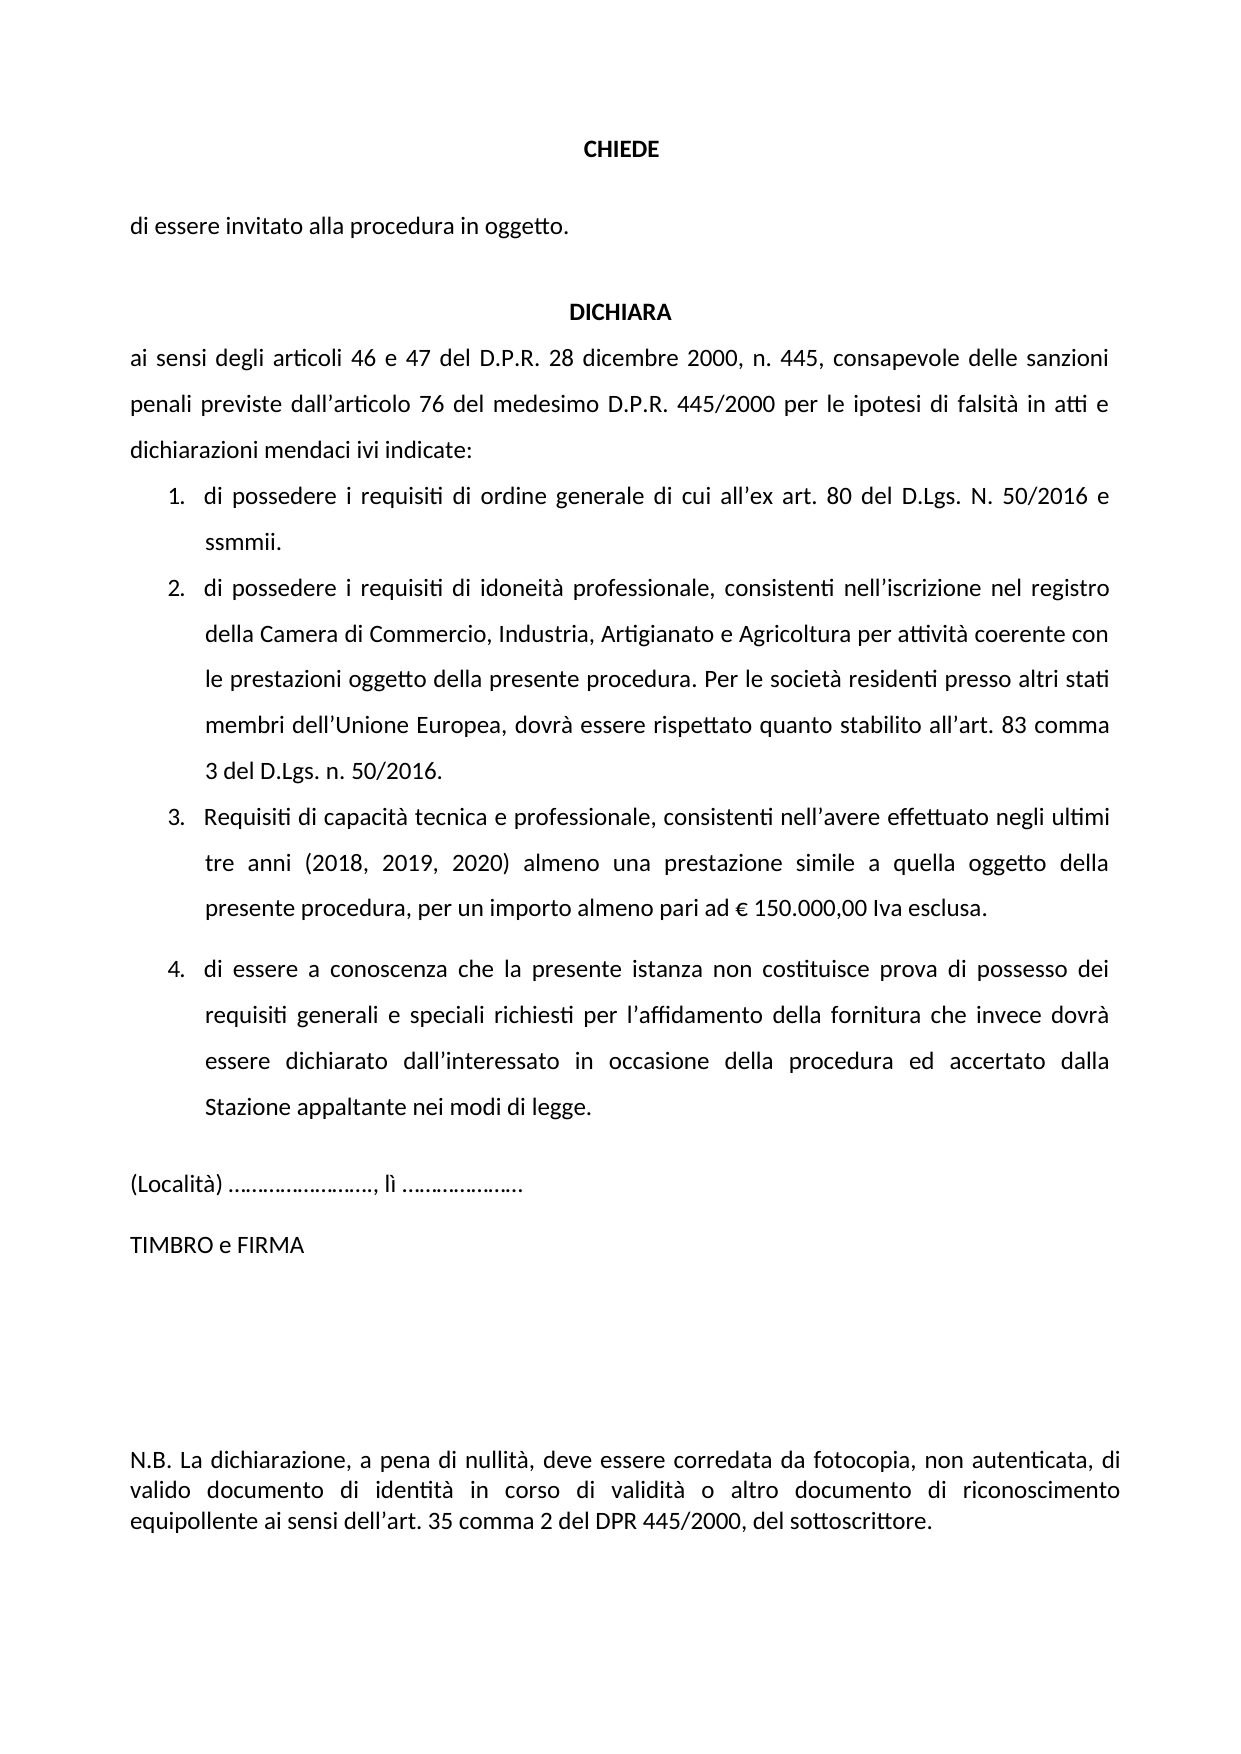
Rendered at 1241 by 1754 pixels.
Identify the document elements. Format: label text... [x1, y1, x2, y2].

list di essere a conoscenza che la presente istanza non costituisce prova di possesso dei requisiti generali e speciali richiesti per l’affidamento della fornitura che invece dovrà essere dichiarato dall’interessato in occasione della procedura ed accertato dalla Stazione appaltante nei modi di legge. [167, 954, 1111, 1121]
subtitle CHIEDE [118, 133, 1125, 164]
text (Località) ……………………., lì ………………… [130, 1168, 1122, 1199]
list di possedere i requisiti di ordine generale di cui all’ex art. 80 del D.Lgs. N. 50/2016 e ssmmii. [167, 480, 1111, 557]
list Requisiti di capacità tecnica e professionale, consistenti nell’avere effettuato negli ultimi tre anni (2018, 2019, 2020) almeno una prestazione simile a quella oggetto della presente procedura, per un importo almeno pari ad € 150.000,00 Iva esclusa. [167, 801, 1111, 923]
list di possedere i requisiti di idoneità professionale, consistenti nell’iscrizione nel registro della Camera di Commercio, Industria, Artigianato e Agricoltura per attività coerente con le prestazioni oggetto della presente procedura. Per le società residenti presso altri stati membri dell’Unione Europea, dovrà essere rispettato quanto stabilito all’art. 83 comma 3 del D.Lgs. n. 50/2016. [167, 572, 1111, 786]
subtitle DICHIARA [338, 296, 903, 327]
text di essere invitato alla procedura in oggetto. [130, 210, 1122, 241]
text TIMBRO e FIRMA [130, 1229, 1122, 1260]
text N.B. La dichiarazione, a pena di nullità, deve essere corredata da fotocopia, non autenticata, di valido documento di identità in corso di validità o altro documento di riconoscimento equipollente ai sensi dell’art. 35 comma 2 del DPR 445/2000, del sottoscrittore. [130, 1444, 1122, 1536]
text ai sensi degli articoli 46 e 47 del D.P.R. 28 dicembre 2000, n. 445, consapevole delle sanzioni penali previste dall’articolo 76 del medesimo D.P.R. 445/2000 per le ipotesi di falsità in atti e dichiarazioni mendaci ivi indicate: [130, 342, 1111, 464]
